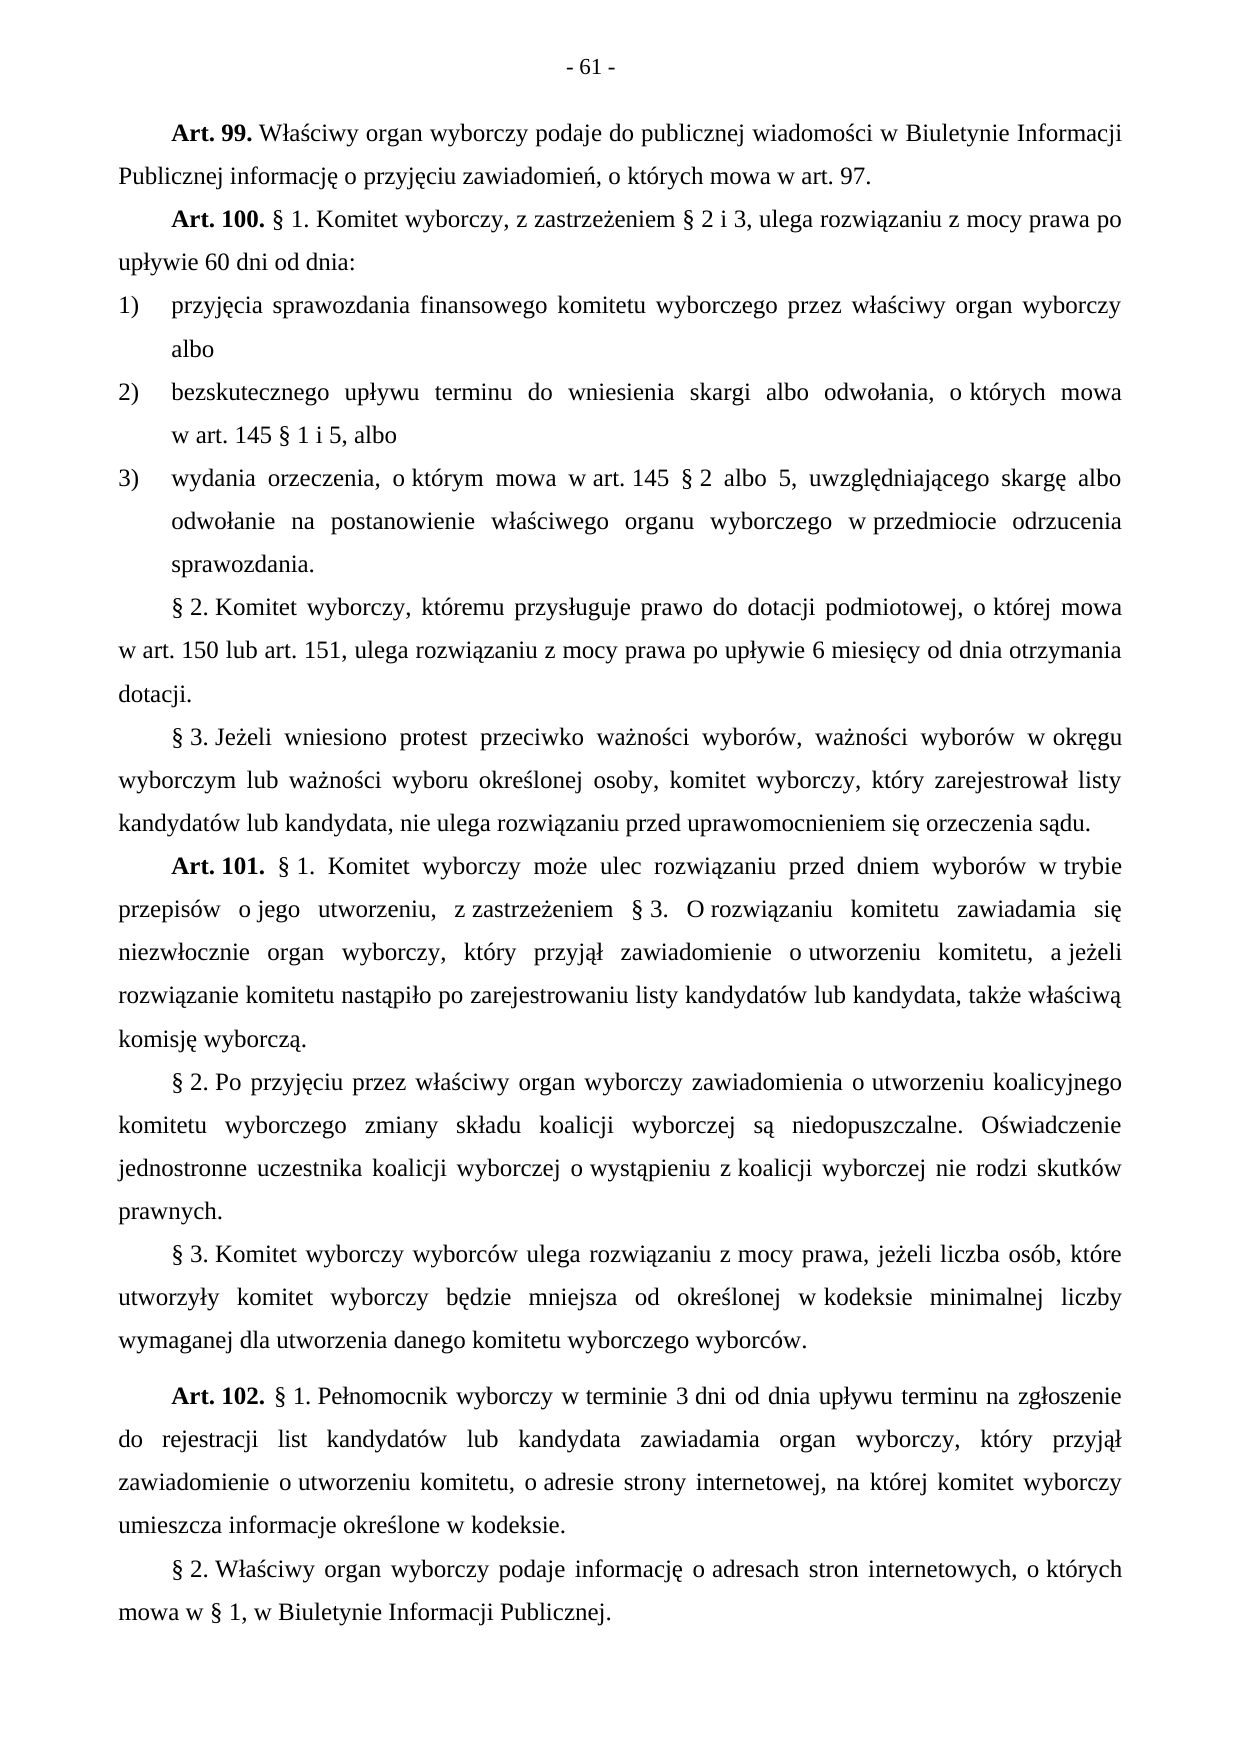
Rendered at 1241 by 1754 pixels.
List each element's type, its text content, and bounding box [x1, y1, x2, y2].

text § 3. Komitet wyborczy wyborców ulega rozwiązaniu z mocy prawa, jeżeli liczba osób, które utworzyły komitet wyborczy będzie mniejsza od określonej w kodeksie minimalnej liczby wymaganej dla utworzenia danego komitetu wyborczego wyborców. [118, 1239, 1122, 1354]
text § 3. Jeżeli wniesiono protest przeciwko ważności wyborów, ważności wyborów w okręgu wyborczym lub ważności wyboru określonej osoby, komitet wyborczy, który zarejestrował listy kandydatów lub kandydata, nie ulega rozwiązaniu przed uprawomocnieniem się orzeczenia sądu. [118, 722, 1122, 837]
text 1) przyjęcia sprawozdania finansowego komitetu wyborczego przez właściwy organ wyborczy albo [118, 291, 1122, 362]
text Art. 100. § 1. Komitet wyborczy, z zastrzeżeniem § 2 i 3, ulega rozwiązaniu z mocy prawa po upływie 60 dni od dnia: [118, 204, 1122, 276]
text Art. 102. § 1. Pełnomocnik wyborczy w terminie 3 dni od dnia upływu terminu na zgłoszenie do rejestracji list kandydatów lub kandydata zawiadamia organ wyborczy, który przyjął zawiadomienie o utworzeniu komitetu, o adresie strony internetowej, na której komitet wyborczy umieszcza informacje określone w kodeksie. [118, 1381, 1122, 1539]
text 3) wydania orzeczenia, o którym mowa w art. 145 § 2 albo 5, uwzględniającego skargę albo odwołanie na postanowienie właściwego organu wyborczego w przedmiocie odrzucenia sprawozdania. [118, 463, 1122, 578]
text Art. 99. Właściwy organ wyborczy podaje do publicznej wiadomości w Biuletynie Informacji Publicznej informację o przyjęciu zawiadomień, o których mowa w art. 97. [118, 118, 1122, 190]
text Art. 101. § 1. Komitet wyborczy może ulec rozwiązaniu przed dniem wyborów w trybie przepisów o jego utworzeniu, z zastrzeżeniem § 3. O rozwiązaniu komitetu zawiadamia się niezwłocznie organ wyborczy, który przyjął zawiadomienie o utworzeniu komitetu, a jeżeli rozwiązanie komitetu nastąpiło po zarejestrowaniu listy kandydatów lub kandydata, także właściwą komisję wyborczą. [118, 851, 1122, 1052]
text § 2. Po przyjęciu przez właściwy organ wyborczy zawiadomienia o utworzeniu koalicyjnego komitetu wyborczego zmiany składu koalicji wyborczej są niedopuszczalne. Oświadczenie jednostronne uczestnika koalicji wyborczej o wystąpieniu z koalicji wyborczej nie rodzi skutków prawnych. [118, 1067, 1122, 1225]
text § 2. Właściwy organ wyborczy podaje informację o adresach stron internetowych, o których mowa w § 1, w Biuletynie Informacji Publicznej. [118, 1554, 1122, 1626]
text 2) bezskutecznego upływu terminu do wniesienia skargi albo odwołania, o których mowa w art. 145 § 1 i 5, albo [118, 377, 1122, 449]
text § 2. Komitet wyborczy, któremu przysługuje prawo do dotacji podmiotowej, o której mowa w art. 150 lub art. 151, ulega rozwiązaniu z mocy prawa po upływie 6 miesięcy od dnia otrzymania dotacji. [118, 592, 1122, 707]
